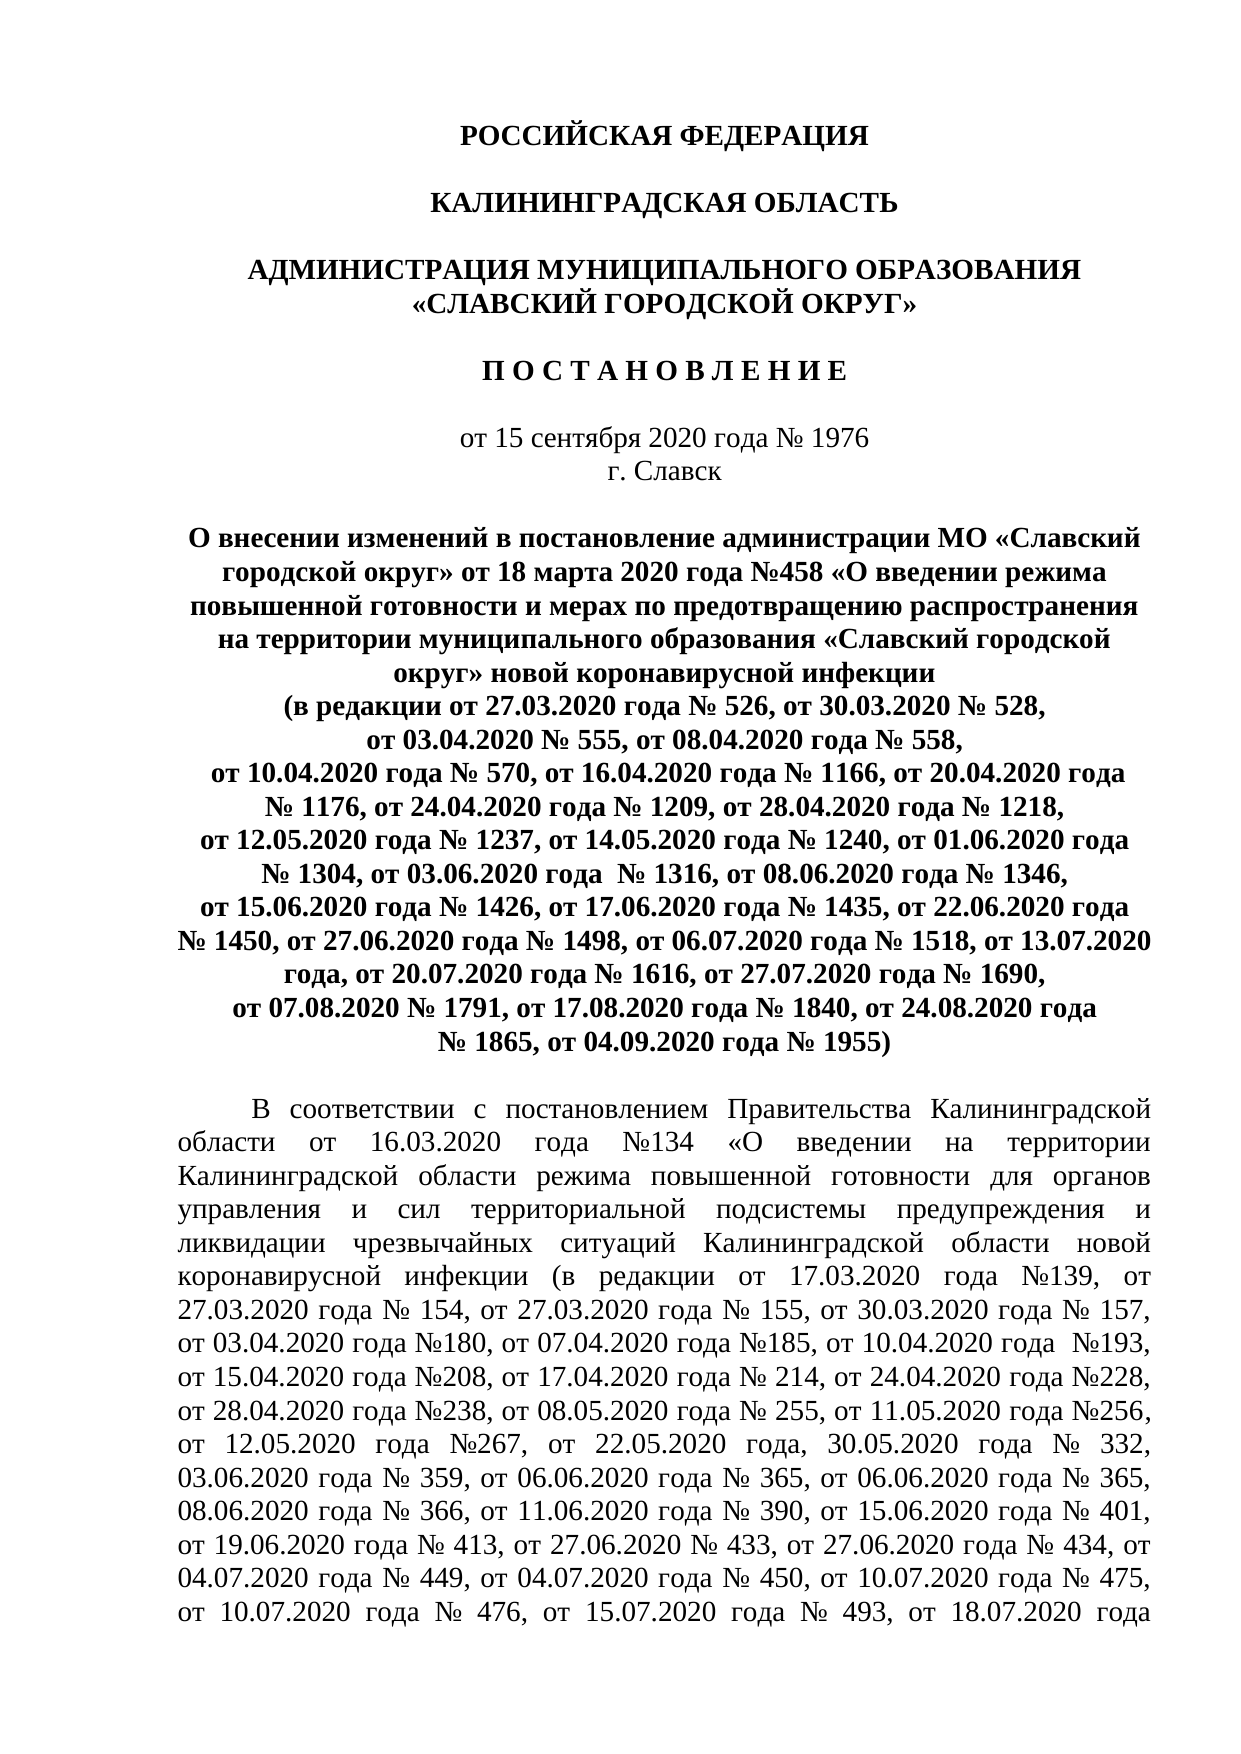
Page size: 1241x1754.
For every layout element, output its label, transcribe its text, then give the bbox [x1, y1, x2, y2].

text АДМИНИСТРАЦИЯ МУНИЦИПАЛЬНОГО ОБРАЗОВАНИЯ «СЛАВСКИЙ ГОРОДСКОЙ ОКРУГ» [177, 252, 1152, 319]
text от 15 сентября 2020 года № 1976 [177, 420, 1152, 453]
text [177, 1091, 1152, 1627]
text г. Славск [177, 453, 1152, 487]
text от 12.05.2020 года № 1237, от 14.05.2020 года № 1240, от 01.06.2020 года № 1304, от 03.06.2020 года № 1316, от 08.06.2020 года № 1346, от 15.06.2020 года № 1426, от 17.06.2020 года № 1435, от 22.06.2020 года № 1450, от 27.06.2020 года № 1498, от 06.07.2020 года № 1518, от 13.07.2020 года, от 20.07.2020 года № 1616, от 27.07.2020 года № 1690, [177, 822, 1152, 990]
text КАЛИНИНГРАДСКАЯ ОБЛАСТЬ [177, 185, 1152, 219]
text от 03.04.2020 № 555, от 08.04.2020 года № 558, [177, 722, 1152, 755]
text от 10.04.2020 года № 570, от 16.04.2020 года № 1166, от 20.04.2020 года [177, 755, 1152, 789]
text РОССИЙСКАЯ ФЕДЕРАЦИЯ [177, 118, 1152, 152]
text № 1865, от 04.09.2020 года № 1955) [177, 1024, 1152, 1057]
text П О С Т А Н О В Л Е Н И Е [177, 353, 1152, 386]
text от 07.08.2020 № 1791, от 17.08.2020 года № 1840, от 24.08.2020 года [177, 990, 1152, 1024]
text О внесении изменений в постановление администрации МО «Славский городской округ» от 18 марта 2020 года №458 «О введении режима повышенной готовности и мерах по предотвращению распространения на территории муниципального образования «Славский городской округ» новой коронавирусной инфекции [177, 521, 1152, 688]
text (в редакции от 27.03.2020 года № 526, от 30.03.2020 № 528, [177, 688, 1152, 722]
text № 1176, от 24.04.2020 года № 1209, от 28.04.2020 года № 1218, [177, 789, 1152, 822]
